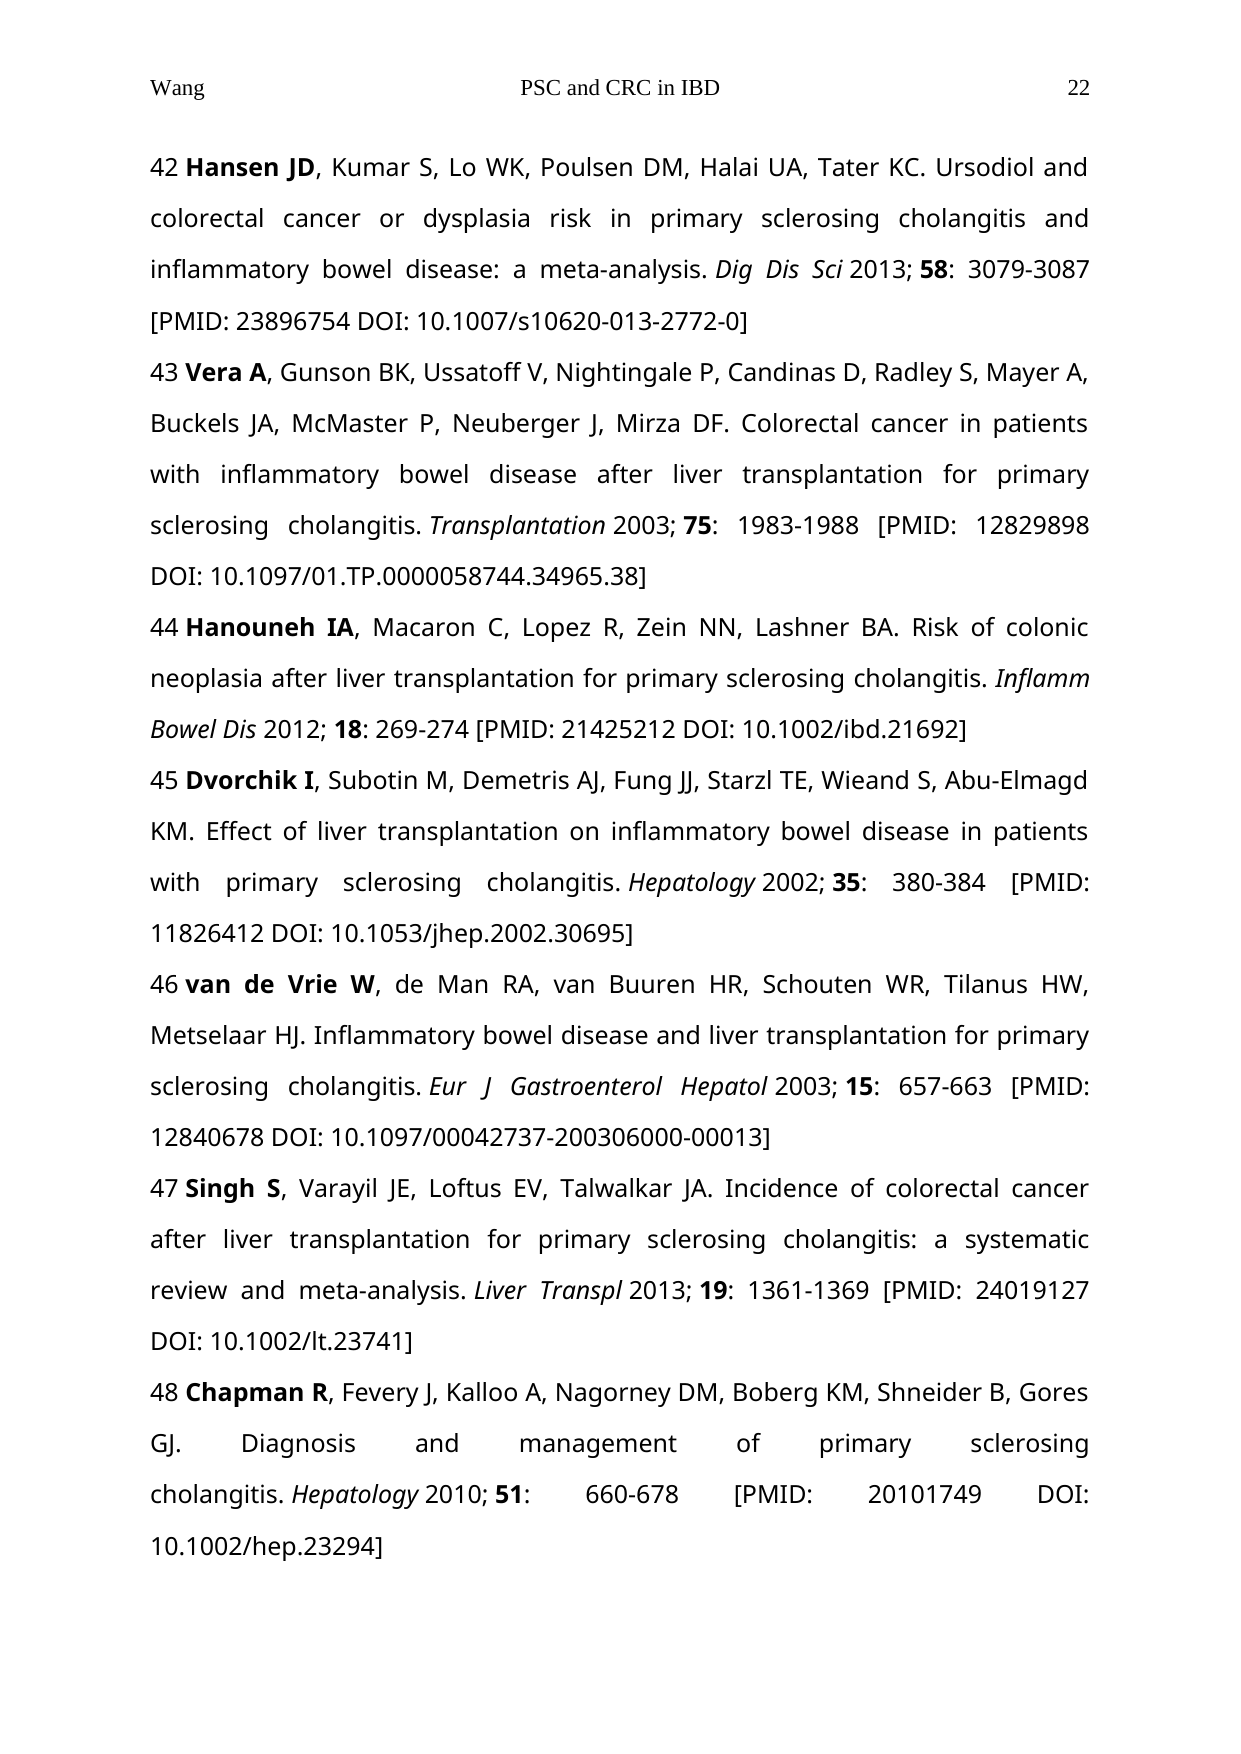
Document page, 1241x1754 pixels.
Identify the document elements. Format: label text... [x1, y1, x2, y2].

text 43 Vera A, Gunson BK, Ussatoff V, Nightingale P, Candinas D, Radley S, Mayer A, Buckels JA, McMaster P, Neuberger J, Mirza DF. Colorectal cancer in patients with inflammatory bowel disease after liver transplantation for primary sclerosing cholangitis. Transplantation 2003; 75: 1983-1988 [PMID: 12829898 DOI: 10.1097/01.TP.0000058744.34965.38] [150, 354, 1090, 592]
text 45 Dvorchik I, Subotin M, Demetris AJ, Fung JJ, Starzl TE, Wieand S, Abu-Elmagd KM. Effect of liver transplantation on inflammatory bowel disease in patients with primary sclerosing cholangitis. Hepatology 2002; 35: 380-384 [PMID: 11826412 DOI: 10.1053/jhep.2002.30695] [150, 762, 1090, 950]
text 42 Hansen JD, Kumar S, Lo WK, Poulsen DM, Halai UA, Tater KC. Ursodiol and colorectal cancer or dysplasia risk in primary sclerosing cholangitis and inflammatory bowel disease: a meta-analysis. Dig Dis Sci 2013; 58: 3079-3087 [PMID: 23896754 DOI: 10.1007/s10620-013-2772-0] [150, 150, 1090, 337]
text 46 van de Vrie W, de Man RA, van Buuren HR, Schouten WR, Tilanus HW, Metselaar HJ. Inflammatory bowel disease and liver transplantation for primary sclerosing cholangitis. Eur J Gastroenterol Hepatol 2003; 15: 657-663 [PMID: 12840678 DOI: 10.1097/00042737-200306000-00013] [150, 967, 1090, 1154]
text 47 Singh S, Varayil JE, Loftus EV, Talwalkar JA. Incidence of colorectal cancer after liver transplantation for primary sclerosing cholangitis: a systematic review and meta-analysis. Liver Transpl 2013; 19: 1361-1369 [PMID: 24019127 DOI: 10.1002/lt.23741] [150, 1171, 1090, 1358]
text 44 Hanouneh IA, Macaron C, Lopez R, Zein NN, Lashner BA. Risk of colonic neoplasia after liver transplantation for primary sclerosing cholangitis. Inflamm Bowel Dis 2012; 18: 269-274 [PMID: 21425212 DOI: 10.1002/ibd.21692] [150, 609, 1090, 746]
text 48 Chapman R, Fevery J, Kalloo A, Nagorney DM, Boberg KM, Shneider B, Gores GJ. Diagnosis and management of primary sclerosing cholangitis. Hepatology 2010; 51: 660-678 [PMID: 20101749 DOI: 10.1002/hep.23294] [150, 1375, 1090, 1562]
